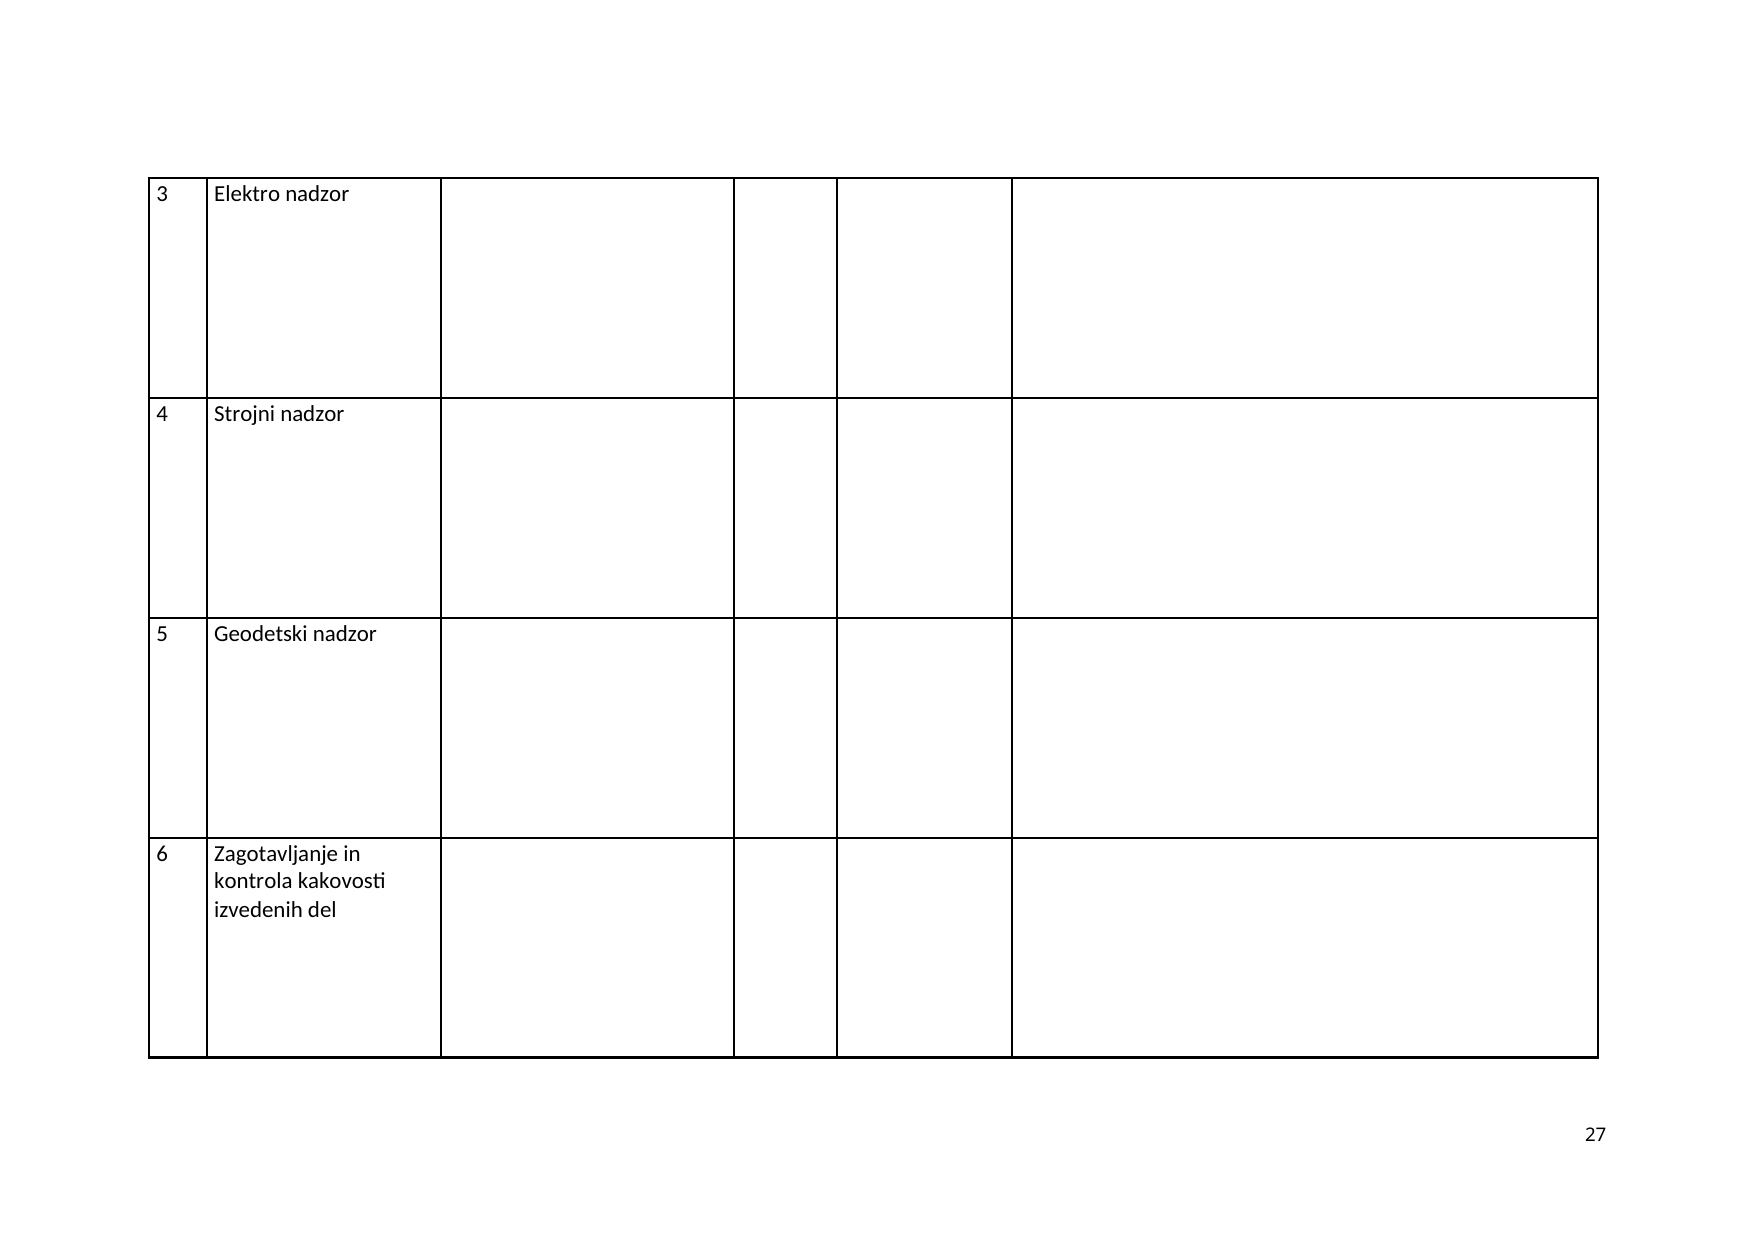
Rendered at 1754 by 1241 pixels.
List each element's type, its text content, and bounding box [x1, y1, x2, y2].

table_cell 4 [150, 399, 206, 617]
table_cell [1013, 399, 1597, 617]
table_cell Elektro nadzor [208, 179, 440, 397]
table_cell [1013, 839, 1597, 1056]
table_cell [735, 179, 836, 397]
table_cell [1013, 619, 1597, 837]
table_cell [838, 399, 1011, 617]
table_cell [735, 399, 836, 617]
table_cell 3 [150, 179, 206, 397]
table_cell [442, 619, 733, 837]
table_cell [838, 179, 1011, 397]
table_cell 5 [150, 619, 206, 837]
table_cell [838, 839, 1011, 1056]
table_cell [1013, 179, 1597, 397]
table_cell Geodetski nadzor [208, 619, 440, 837]
table_cell Strojni nadzor [208, 399, 440, 617]
table_cell [442, 179, 733, 397]
table_cell 6 [150, 839, 206, 1056]
table_cell Zagotavljanje in kontrola kakovosti izvedenih del [208, 839, 440, 1056]
table_cell [442, 839, 733, 1056]
table_cell [735, 619, 836, 837]
table_cell [442, 399, 733, 617]
table_cell [838, 619, 1011, 837]
table_cell [735, 839, 836, 1056]
